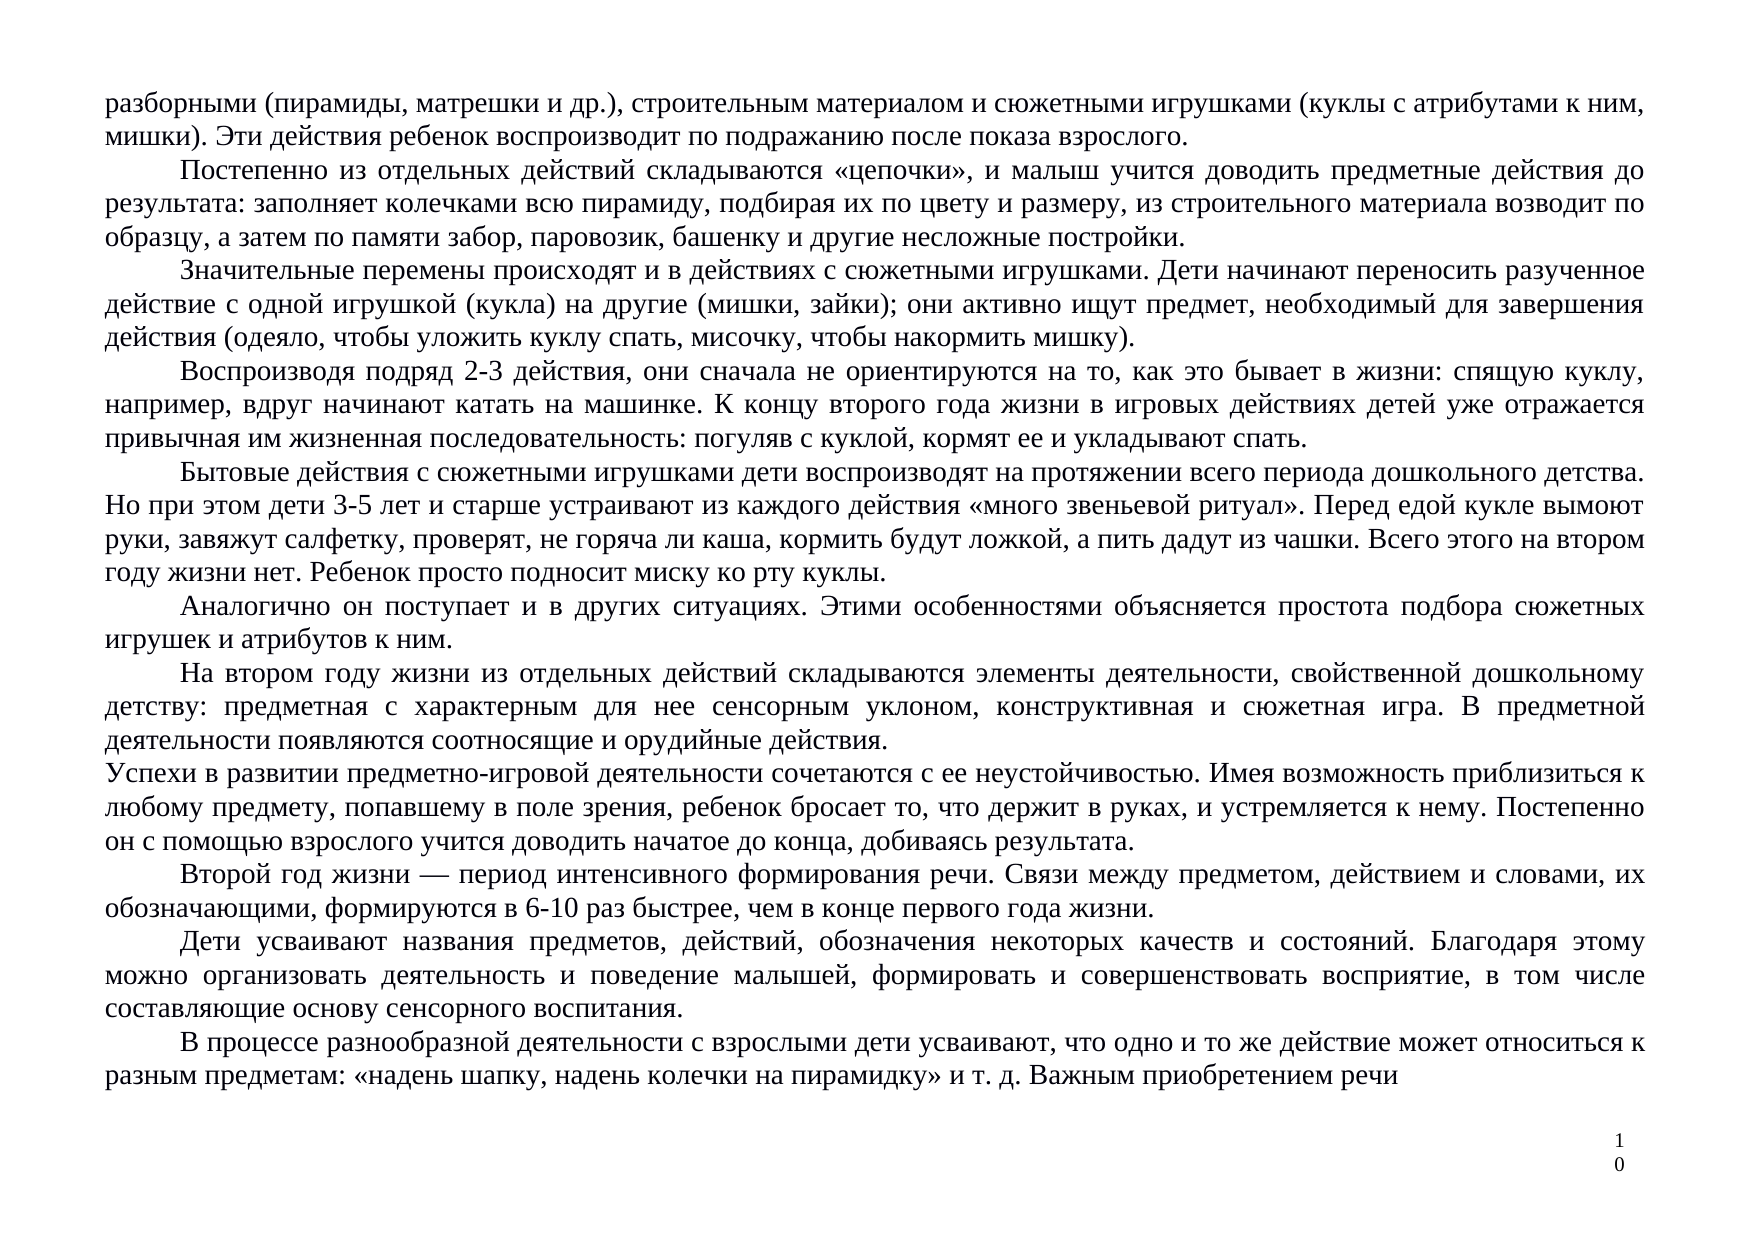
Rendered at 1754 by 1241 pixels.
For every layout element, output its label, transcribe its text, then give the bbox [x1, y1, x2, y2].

text Воспроизводя подряд 2-3 действия, они сначала не ориентируются на то, как это бывает в жизни: спящую куклу, например, вдруг начинают катать на машинке. К концу второго года жизни в игровых действиях детей уже отражается привычная им жизненная последовательность: погуляв с куклой, кормят ее и укладывают спать. [104, 353, 1646, 454]
text На втором году жизни из отдельных действий складываются элементы деятельности, свойственной дошкольному детству: предметная с характерным для нее сенсорным уклоном, конструктивная и сюжетная игра. В предметной деятельности появляются соотносящие и орудийные действия. [104, 655, 1646, 756]
text Дети усваивают названия предметов, действий, обозначения некоторых качеств и состояний. Благодаря этому можно организовать деятельность и поведение малышей, формировать и совершенствовать восприятие, в том числе составляющие основу сенсорного воспитания. [104, 923, 1646, 1024]
text В процессе разнообразной деятельности с взрослыми дети усваивают, что одно и то же действие может относиться к разным предметам: «надень шапку, надень колечки на пирамидку» и т. д. Важным приобретением речи [104, 1024, 1646, 1091]
text Бытовые действия с сюжетными игрушками дети воспроизводят на протяжении всего периода дошкольного детства. Но при этом дети 3-5 лет и старше устраивают из каждого действия «много звеньевой ритуал». Перед едой кукле вымоют руки, завяжут салфетку, проверят, не горяча ли каша, кормить будут ложкой, а пить дадут из чашки. Всего этого на втором году жизни нет. Ребенок просто подносит миску ко рту куклы. [104, 454, 1646, 588]
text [104, 85, 1646, 152]
text Успехи в развитии предметно-игровой деятельности сочетаются с ее неустойчивостью. Имея возможность приблизиться к любому предмету, попавшему в поле зрения, ребенок бросает то, что держит в руках, и устремляется к нему. Постепенно он с помощью взрослого учится доводить начатое до конца, добиваясь результата. [104, 756, 1646, 856]
text Значительные перемены происходят и в действиях с сюжетными игрушками. Дети начинают переносить разученное действие с одной игрушкой (кукла) на другие (мишки, зайки); они активно ищут предмет, необходимый для завершения действия (одеяло, чтобы уложить куклу спать, мисочку, чтобы накормить мишку). [104, 252, 1646, 353]
text Второй год жизни — период интенсивного формирования речи. Связи между предметом, действием и словами, их обозначающими, формируются в 6-10 раз быстрее, чем в конце первого года жизни. [104, 856, 1646, 923]
text Аналогично он поступает и в других ситуациях. Этими особенностями объясняется простота подбора сюжетных игрушек и атрибутов к ним. [104, 588, 1646, 655]
text Постепенно из отдельных действий складываются «цепочки», и малыш учится доводить предметные действия до результата: заполняет колечками всю пирамиду, подбирая их по цвету и размеру, из строительного материала возводит по образцу, а затем по памяти забор, паровозик, башенку и другие несложные постройки. [104, 152, 1646, 252]
